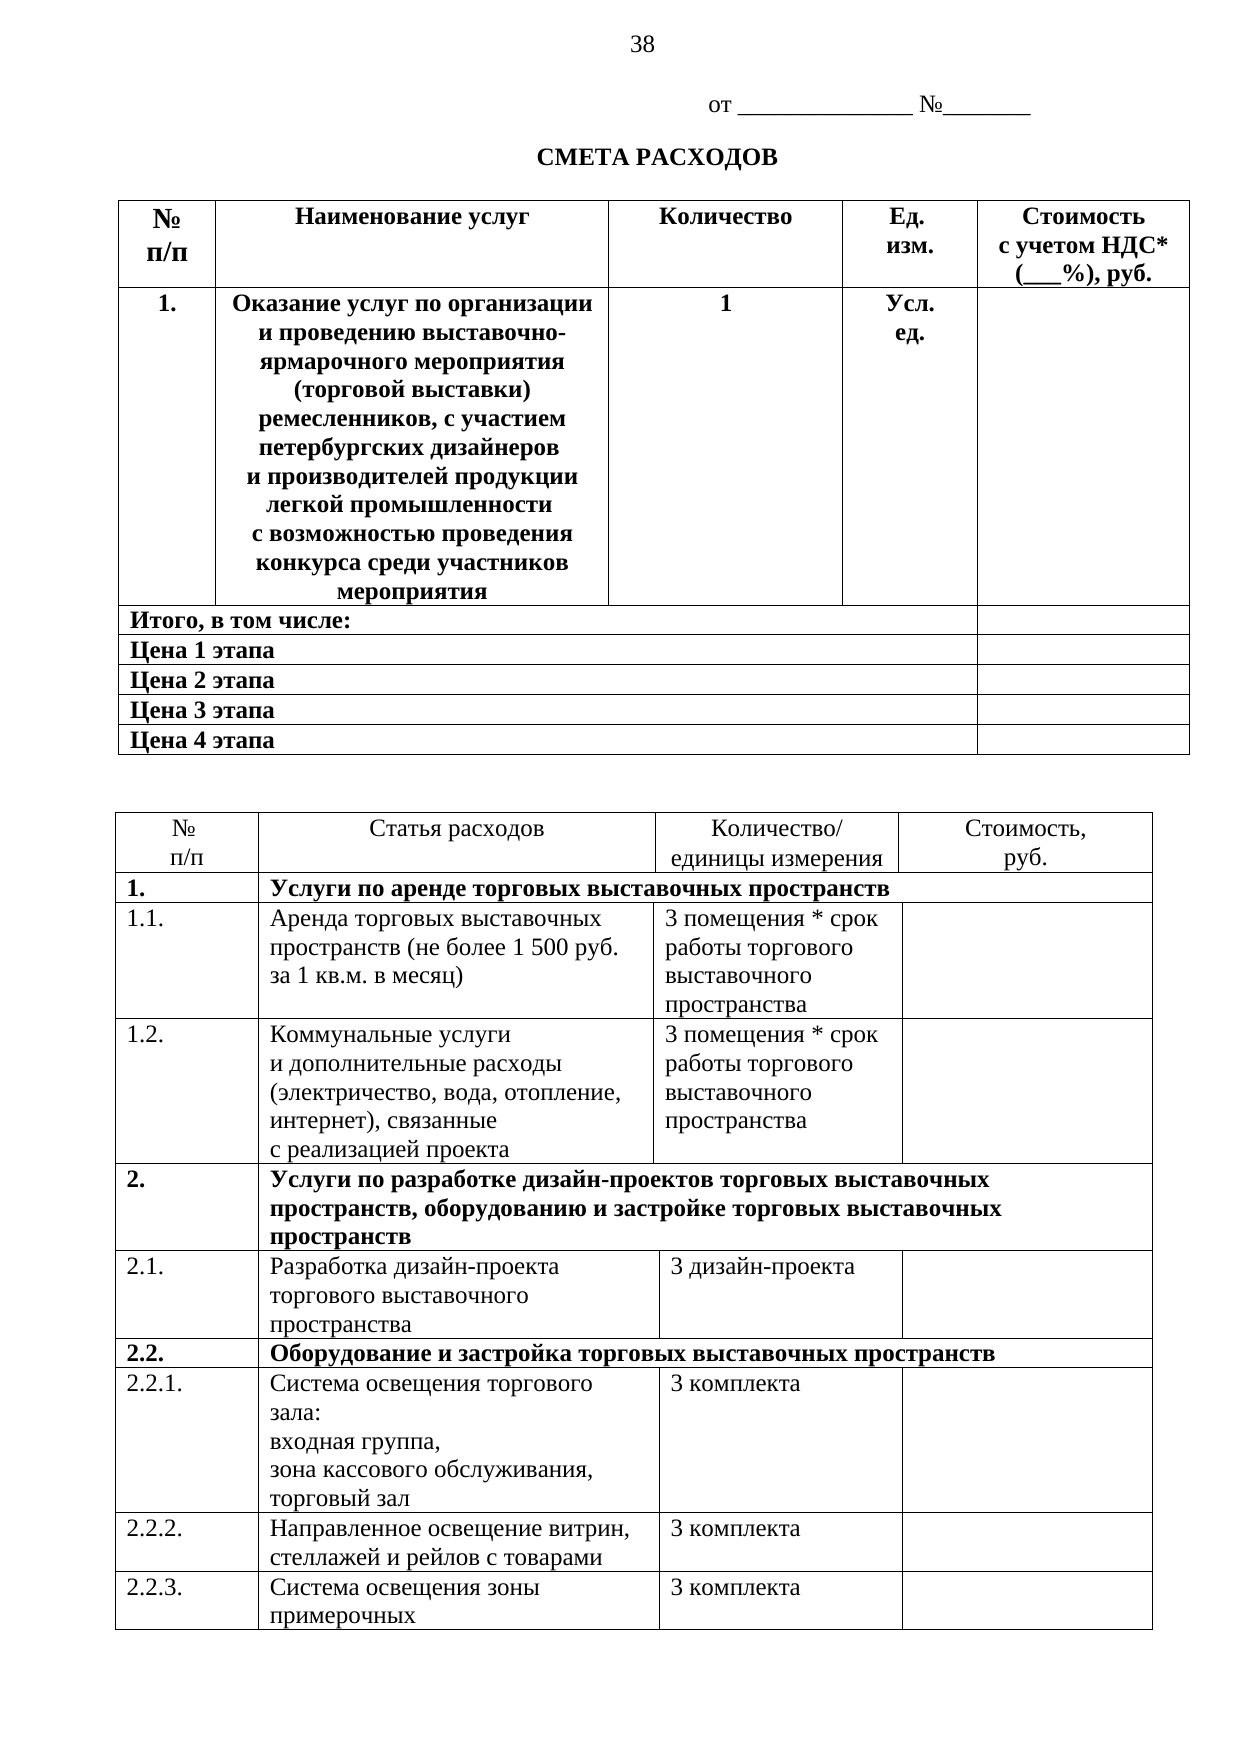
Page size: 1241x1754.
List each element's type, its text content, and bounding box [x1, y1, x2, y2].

table_cell 2.2.2. [116, 1513, 258, 1571]
table_cell 3 дизайн-проекта [660, 1251, 902, 1337]
table_cell [978, 606, 1189, 634]
table_cell Услуги по разработке дизайн-проектов торговых выставочных пространств, оборудованию и застройке торговых выставочных пространств [259, 1164, 1152, 1250]
table_cell 2.2.1. [116, 1368, 258, 1512]
table_cell [978, 288, 1189, 604]
table_cell 2.1. [116, 1251, 258, 1337]
table_cell Коммунальные услуги и дополнительные расходы (электричество, вода, отопление, интернет), связанные с реализацией проекта [259, 1019, 653, 1163]
table_cell Аренда торговых выставочных пространств (не более 1 500 руб. за 1 кв.м. в месяц) [259, 903, 653, 1018]
table_cell 1. [116, 873, 258, 902]
table_cell Оказание услуг по организации и проведению выставочно-ярмарочного мероприятия (торговой выставки) ремесленников, с участием петербургских дизайнеров и производителей продукции легкой промышленности с возможностью проведения конкурса среди участников мероприятия [216, 288, 608, 604]
table_header Стоимость, руб. [899, 813, 1152, 872]
table_cell Направленное освещение витрин, стеллажей и рейлов с товарами [259, 1513, 659, 1571]
table_header Статья расходов [259, 813, 655, 872]
table_cell 3 помещения * срок работы торгового выставочного пространства [654, 903, 902, 1018]
table_header Стоимость с учетом НДС* (___%), руб. [978, 201, 1189, 287]
table_cell Цена 1 этапа [119, 635, 977, 664]
table_cell 2.2.3. [116, 1572, 258, 1629]
table_cell Разработка дизайн-проекта торгового выставочного пространства [259, 1251, 659, 1337]
table_header № п/п [119, 201, 215, 287]
table_header Ед. изм. [843, 201, 977, 287]
table_cell [903, 1513, 1152, 1571]
table_cell [978, 725, 1189, 753]
table_cell [903, 1019, 1152, 1163]
table_cell [903, 1572, 1152, 1629]
table_cell Оборудование и застройка торговых выставочных пространств [259, 1339, 1152, 1367]
table_cell Цена 2 этапа [119, 665, 977, 694]
table_cell 2.2. [116, 1339, 258, 1367]
table_cell 1. [119, 288, 215, 604]
table_cell 1.2. [116, 1019, 258, 1163]
table_cell Итого, в том числе: [119, 606, 977, 634]
table_header Наименование услуг [216, 201, 608, 287]
table_cell 3 комплекта [660, 1368, 902, 1512]
table_cell Система освещения зоны примерочных [259, 1572, 659, 1629]
table_cell 3 комплекта [660, 1572, 902, 1629]
table_header Количество [609, 201, 842, 287]
table_header Количество/ единицы измерения [656, 813, 898, 872]
table_cell 1.1. [116, 903, 258, 1018]
table_cell [978, 665, 1189, 694]
table_header № п/п [116, 813, 258, 872]
table_cell Цена 4 этапа [119, 725, 977, 753]
table_cell [978, 695, 1189, 724]
table_cell 3 комплекта [660, 1513, 902, 1571]
table_cell [978, 635, 1189, 664]
table_cell Цена 3 этапа [119, 695, 977, 724]
text от ______________ №_______ [708, 89, 1166, 117]
table_cell [903, 1251, 1152, 1337]
table_cell Система освещения торгового зала: входная группа, зона кассового обслуживания, торговый зал [259, 1368, 659, 1512]
table_cell 3 помещения * срок работы торгового выставочного пространства [654, 1019, 902, 1163]
table_cell [903, 1368, 1152, 1512]
table_cell Услуги по аренде торговых выставочных пространств [259, 873, 1152, 902]
table_cell 2. [116, 1164, 258, 1250]
table_cell [903, 903, 1152, 1018]
text СМЕТА РАСХОДОВ [148, 142, 1166, 171]
table_cell 1 [609, 288, 842, 604]
table_cell Усл. ед. [843, 288, 977, 604]
